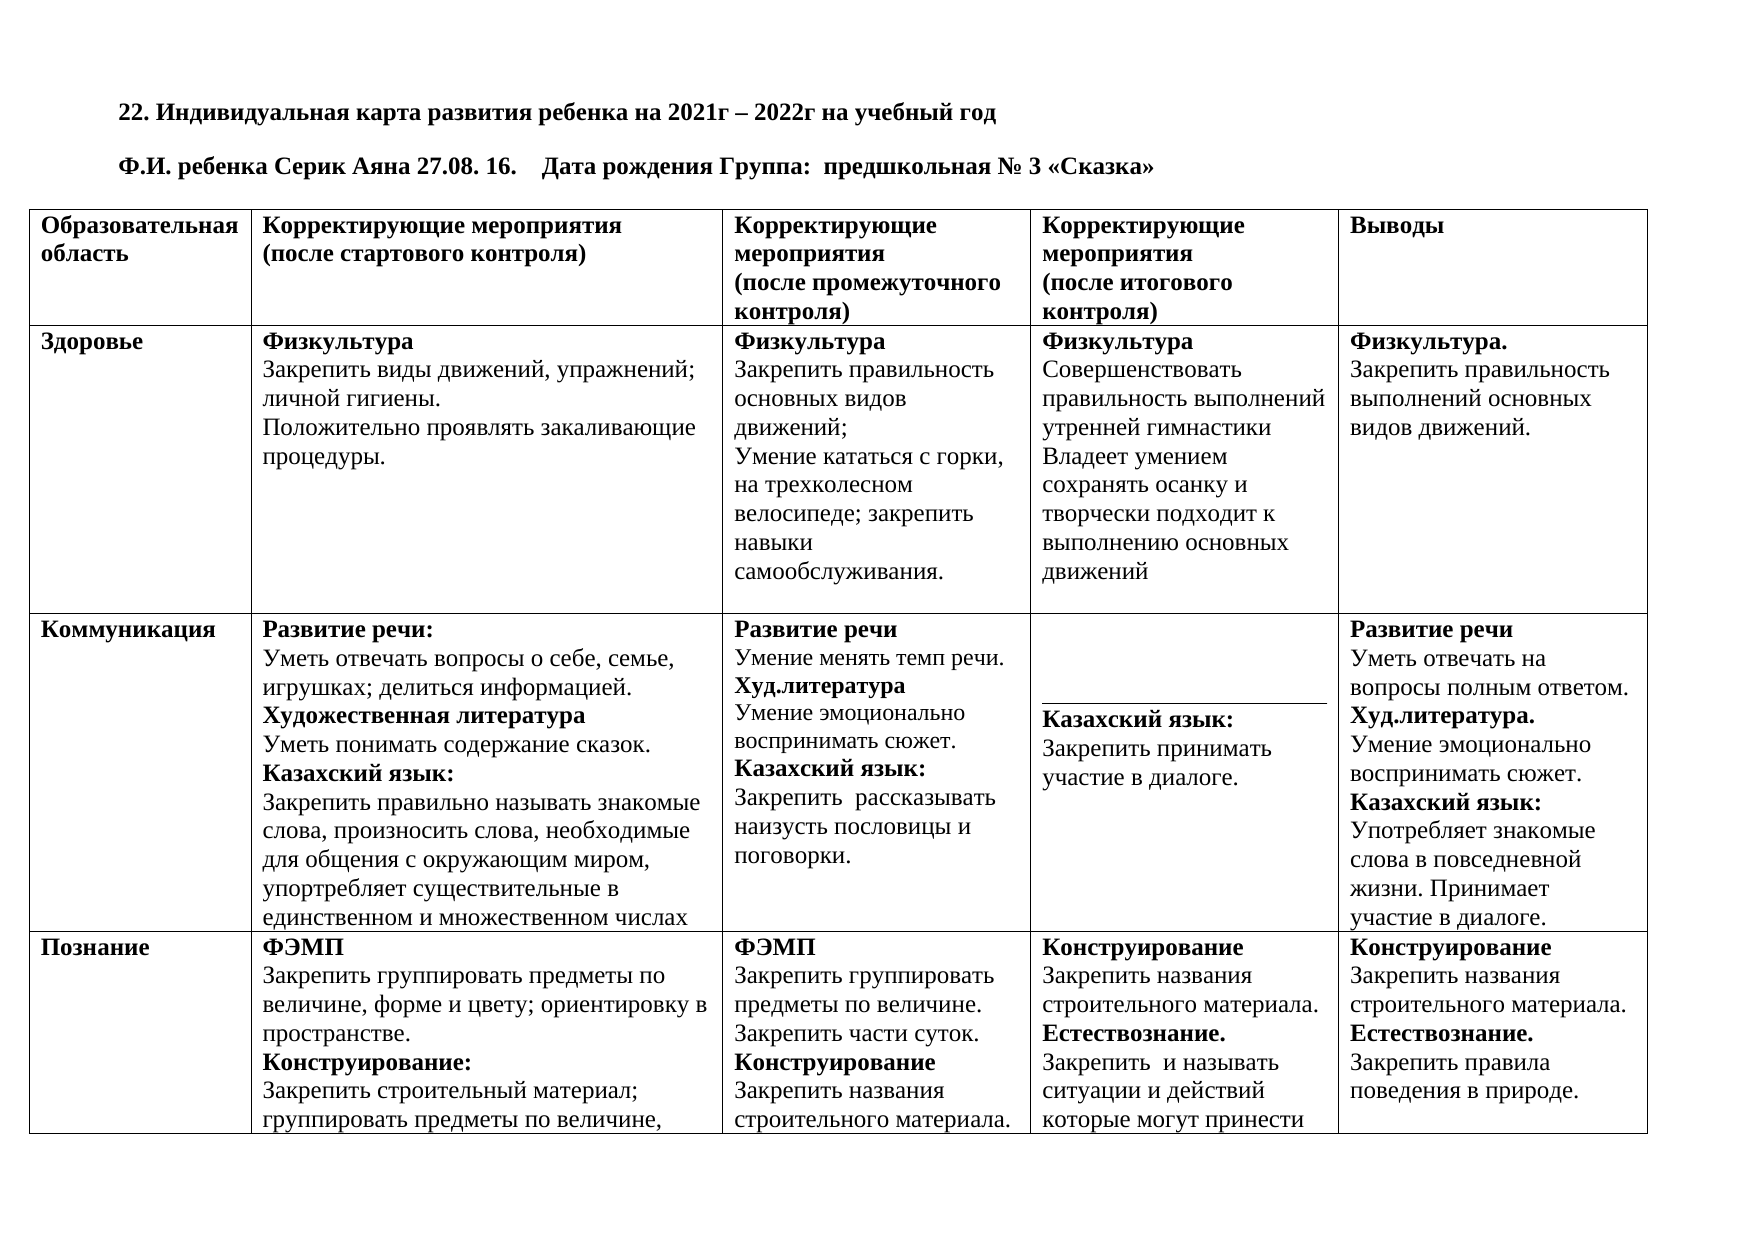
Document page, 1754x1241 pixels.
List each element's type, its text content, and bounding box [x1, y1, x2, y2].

table_header Образовательная область [30, 210, 251, 325]
text 22. Индивидуальная карта развития ребенка на 2021г – 2022г на учебный год [118, 97, 1636, 126]
table_cell Познание [30, 932, 251, 1133]
table_cell Физкультура Закрепить правильность основных видов движений; Умение кататься с горки, на трехколесном велосипеде; закрепить навыки самообслуживания. [723, 326, 1030, 613]
table_cell Здоровье [30, 326, 251, 613]
table_header Выводы [1339, 210, 1647, 325]
table_cell Развитие речи Уметь отвечать на вопросы полным ответом. Худ.литература. Умение эмоционально воспринимать сюжет. Казахский язык: Употребляет знакомые слова в повседневной жизни. Принимает участие в диалоге. [1339, 614, 1647, 931]
table_cell Физкультура. Закрепить правильность выполнений основных видов движений. [1339, 326, 1647, 613]
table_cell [1339, 932, 1647, 1133]
table_header Корректирующие мероприятия (после стартового контроля) [252, 210, 722, 325]
table_cell Физкультура Совершенствовать правильность выполнений утренней гимнастики Владеет умением сохранять осанку и творчески подходит к выполнению основных движений [1031, 326, 1338, 613]
table_cell Физкультура Закрепить виды движений, упражнений; личной гигиены. Положительно проявлять закаливающие процедуры. [252, 326, 722, 613]
table_header Корректирующие мероприятия (после итогового контроля) [1031, 210, 1338, 325]
table_cell Казахский язык: Закрепить принимать участие в диалоге. [1031, 614, 1338, 931]
table_header Корректирующие мероприятия (после промежуточного контроля) [723, 210, 1030, 325]
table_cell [1031, 932, 1338, 1133]
table_cell Развитие речи: Уметь отвечать вопросы о себе, семье, игрушках; делиться информацией. Художественная литература Уметь понимать содержание сказок. Казахский язык: Закрепить правильно называть знакомые слова, произносить слова, необходимые для общения с окружающим миром, упортребляет существительные в единственном и множественном числах [252, 614, 722, 931]
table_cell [723, 932, 1030, 1133]
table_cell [252, 932, 722, 1133]
text Ф.И. ребенка Серик Аяна 27.08. 16. Дата рождения Группа: предшкольная № 3 «Сказка» [118, 151, 1636, 180]
table_cell Коммуникация [30, 614, 251, 931]
table_cell Развитие речи Умение менять темп речи. Худ.литература Умение эмоционально воспринимать сюжет. Казахский язык: Закрепить рассказывать наизусть пословицы и поговорки. [723, 614, 1030, 931]
